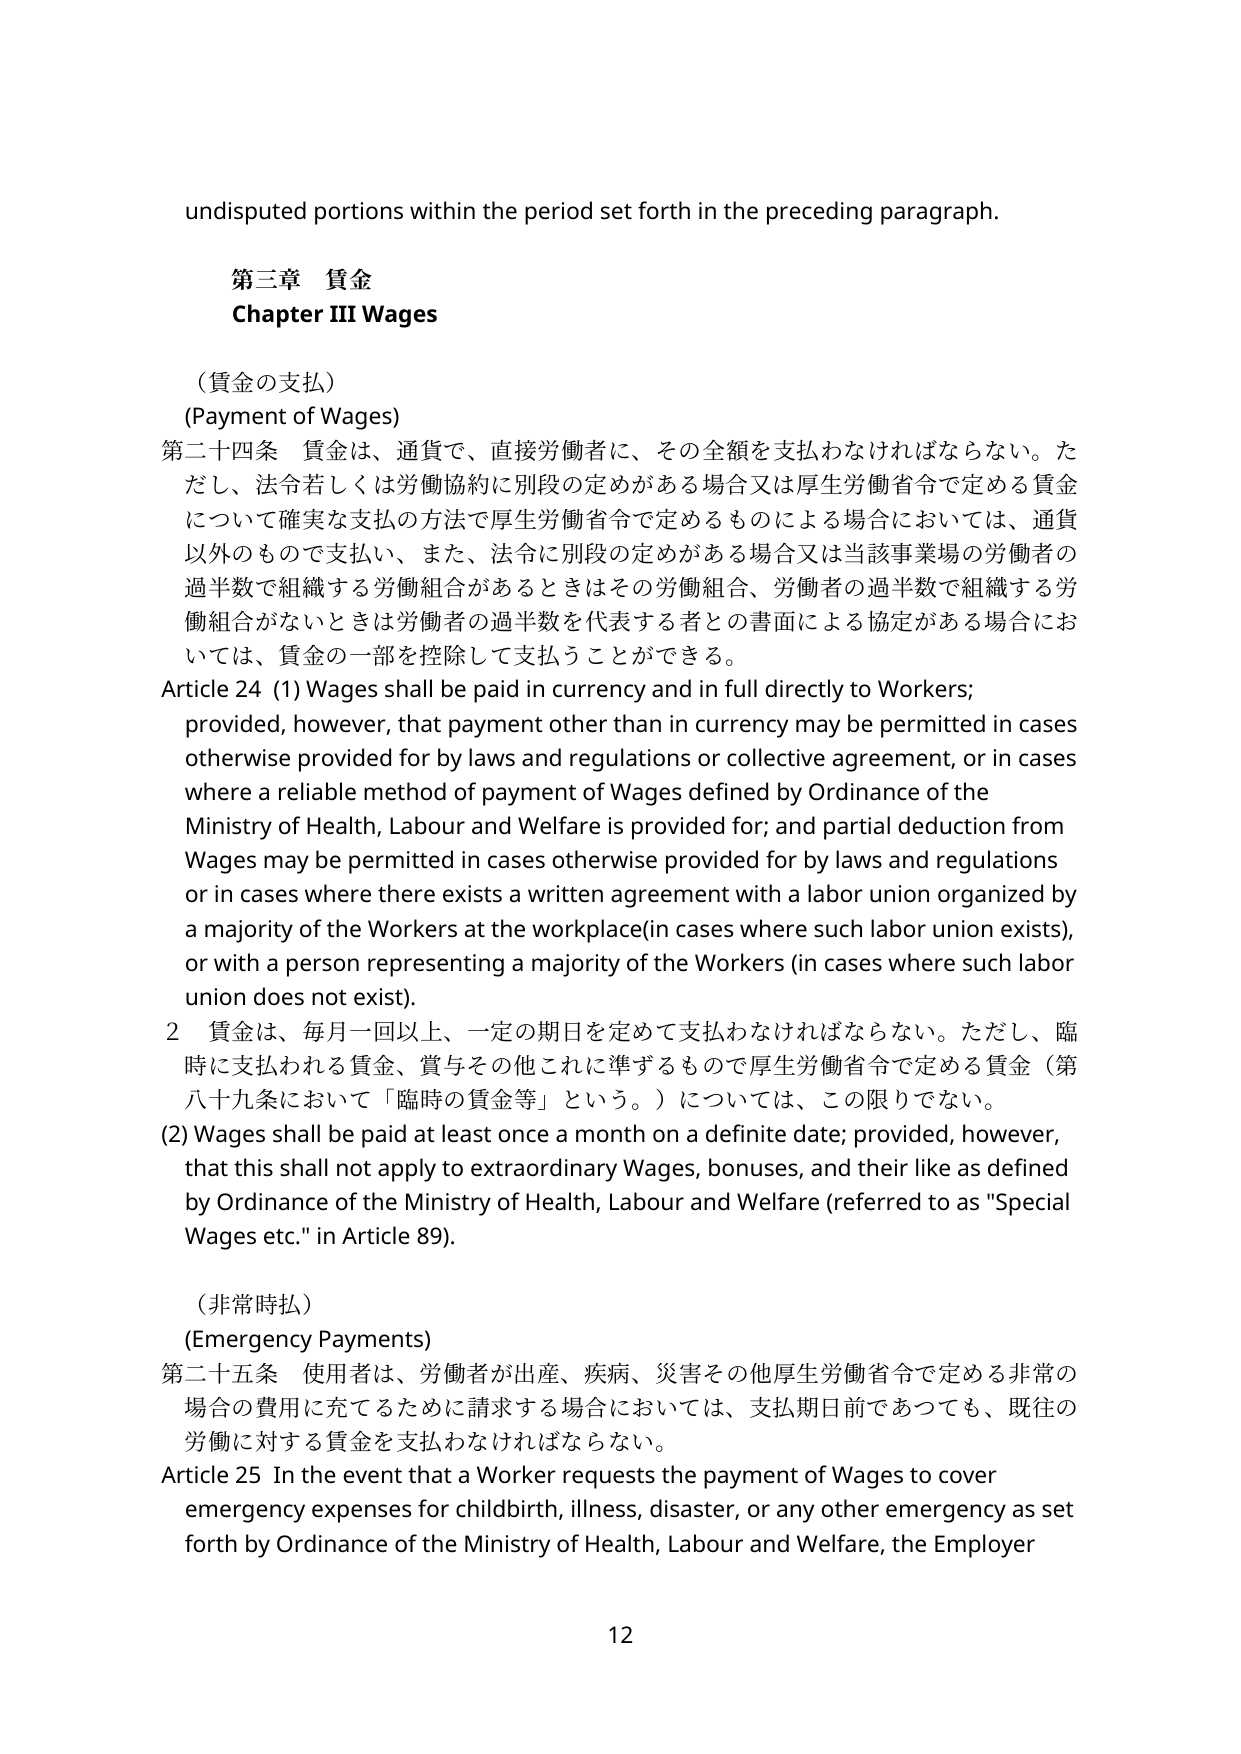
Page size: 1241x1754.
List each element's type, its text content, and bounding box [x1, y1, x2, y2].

text Article 24 (1) Wages shall be paid in currency and in full directly to Workers; provided, however, that payment other than in currency may be permitted in cases otherwise provided for by laws and regulations or collective agreement, or in cases where a reliable method of payment of Wages defined by Ordinance of the Ministry of Health, Labour and Welfare is provided for; and partial deduction from Wages may be permitted in cases otherwise provided for by laws and regulations or in cases where there exists a written agreement with a labor union organized by a majority of the Workers at the workplace(in cases where such labor union exists), or with a person representing a majority of the Workers (in cases where such labor union does not exist). [161, 672, 1079, 1014]
text 第二十五条 使用者は、労働者が出産、疾病、災害その他厚生労働省令で定める非常の場合の費用に充てるために請求する場合においては、支払期日前であつても、既往の労働に対する賃金を支払わなければならない。 [161, 1355, 1079, 1458]
text （賃金の支払） [184, 364, 1079, 399]
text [161, 1458, 1079, 1560]
text （非常時払） [184, 1287, 1079, 1321]
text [161, 194, 1079, 228]
text (Emergency Payments) [184, 1321, 1079, 1355]
text Chapter III Wages [230, 296, 1079, 330]
text (Payment of Wages) [184, 399, 1079, 433]
text 第三章 賃金 [230, 262, 1079, 296]
text 第二十四条 賃金は、通貨で、直接労働者に、その全額を支払わなければならない。ただし、法令若しくは労働協約に別段の定めがある場合又は厚生労働省令で定める賃金について確実な支払の方法で厚生労働省令で定めるものによる場合においては、通貨以外のもので支払い、また、法令に別段の定めがある場合又は当該事業場の労働者の過半数で組織する労働組合があるときはその労働組合、労働者の過半数で組織する労働組合がないときは労働者の過半数を代表する者との書面による協定がある場合においては、賃金の一部を控除して支払うことができる。 [161, 433, 1079, 672]
text (2) Wages shall be paid at least once a month on a definite date; provided, however, that this shall not apply to extraordinary Wages, bonuses, and their like as defined by Ordinance of the Ministry of Health, Labour and Welfare (referred to as "Special Wages etc." in Article 89). [161, 1116, 1079, 1253]
text ２ 賃金は、毎月一回以上、一定の期日を定めて支払わなければならない。ただし、臨時に支払われる賃金、賞与その他これに準ずるもので厚生労働省令で定める賃金（第八十九条において「臨時の賃金等」という。）については、この限りでない。 [161, 1014, 1079, 1116]
